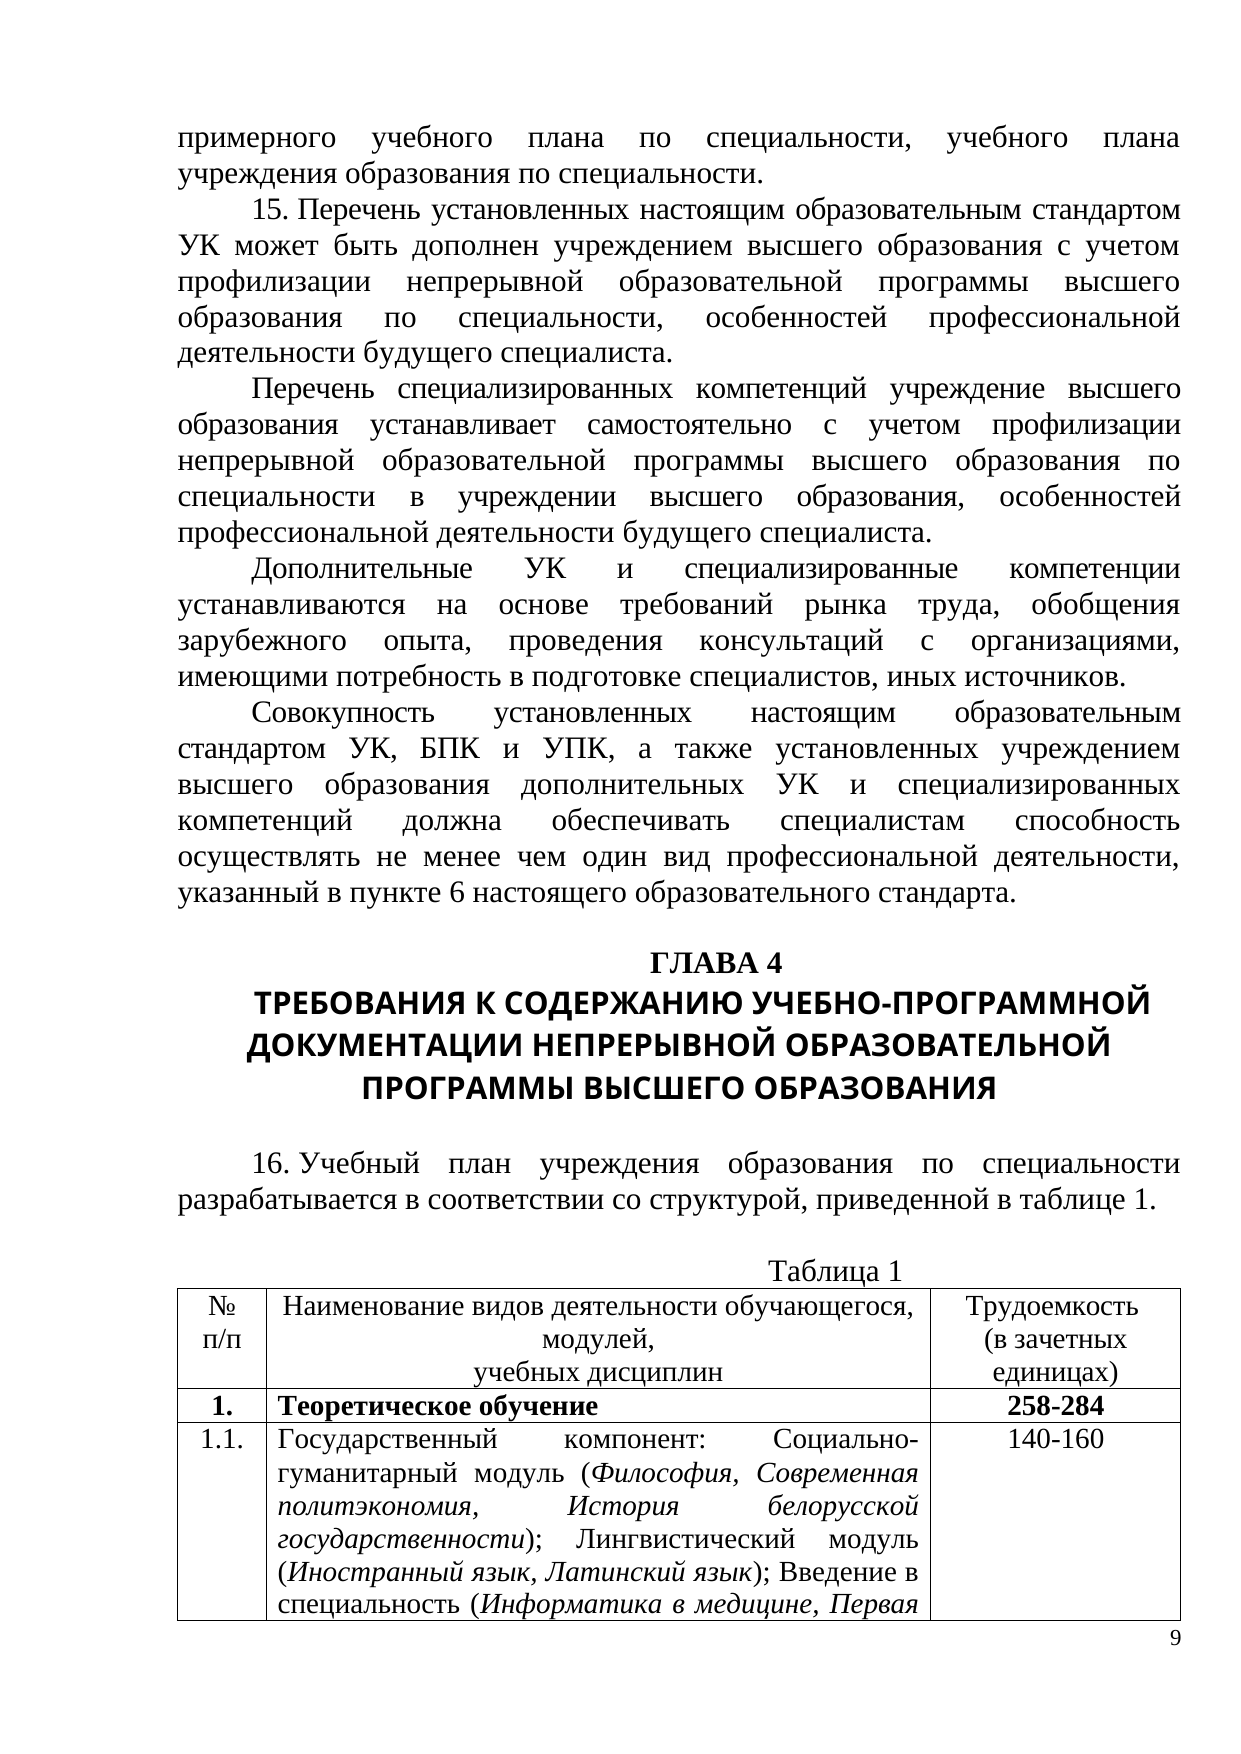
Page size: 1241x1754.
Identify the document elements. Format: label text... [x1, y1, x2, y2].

text ТРЕБОВАНИЯ К СОДЕРЖАНИЮ УЧЕБНО-ПРОГРАММНОЙ ДОКУМЕНТАЦИИ НЕПРЕРЫВНОЙ ОБРАЗОВАТЕЛЬНОЙ ПРОГРАММЫ ВЫСШЕГО ОБРАЗОВАНИЯ [177, 981, 1181, 1108]
table_cell 1.1. [178, 1423, 266, 1620]
table_cell 1. [178, 1389, 266, 1422]
table_cell Теоретическое обучение [267, 1389, 930, 1422]
text 16. Учебный план учреждения образования по специальности разрабатывается в соответствии со структурой, приведенной в таблице 1. [177, 1144, 1181, 1216]
table_cell 140-160 [931, 1423, 1180, 1620]
text 15. Перечень установленных настоящим образовательным стандартом УК может быть дополнен учреждением высшего образования с учетом профилизации непрерывной образовательной программы высшего образования по специальности, особенностей профессиональной деятельности будущего специалиста. [177, 190, 1181, 370]
table_header Наименование видов деятельности обучающегося, модулей, учебных дисциплин [267, 1289, 930, 1388]
text Дополнительные УК и специализированные компетенции устанавливаются на основе требований рынка труда, обобщения зарубежного опыта, проведения консультаций с организациями, имеющими потребность в подготовке специалистов, иных источников. [177, 549, 1181, 693]
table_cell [267, 1423, 930, 1620]
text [177, 118, 1181, 190]
text ГЛАВА 4 [177, 945, 1181, 981]
table_header № п/п [178, 1289, 266, 1388]
text Таблица 1 [177, 1252, 1181, 1288]
text Перечень специализированных компетенций учреждение высшего образования устанавливает самостоятельно с учетом профилизации непрерывной образовательной программы высшего образования по специальности в учреждении высшего образования, особенностей профессиональной деятельности будущего специалиста. [177, 370, 1181, 549]
table_cell 258-284 [931, 1389, 1180, 1422]
table_header Трудоемкость (в зачетных единицах) [931, 1289, 1180, 1388]
text Совокупность установленных настоящим образовательным стандартом УК, БПК и УПК, а также установленных учреждением высшего образования дополнительных УК и специализированных компетенций должна обеспечивать специалистам способность осуществлять не менее чем один вид профессиональной деятельности, указанный в пункте 6 настоящего образовательного стандарта. [177, 693, 1181, 909]
